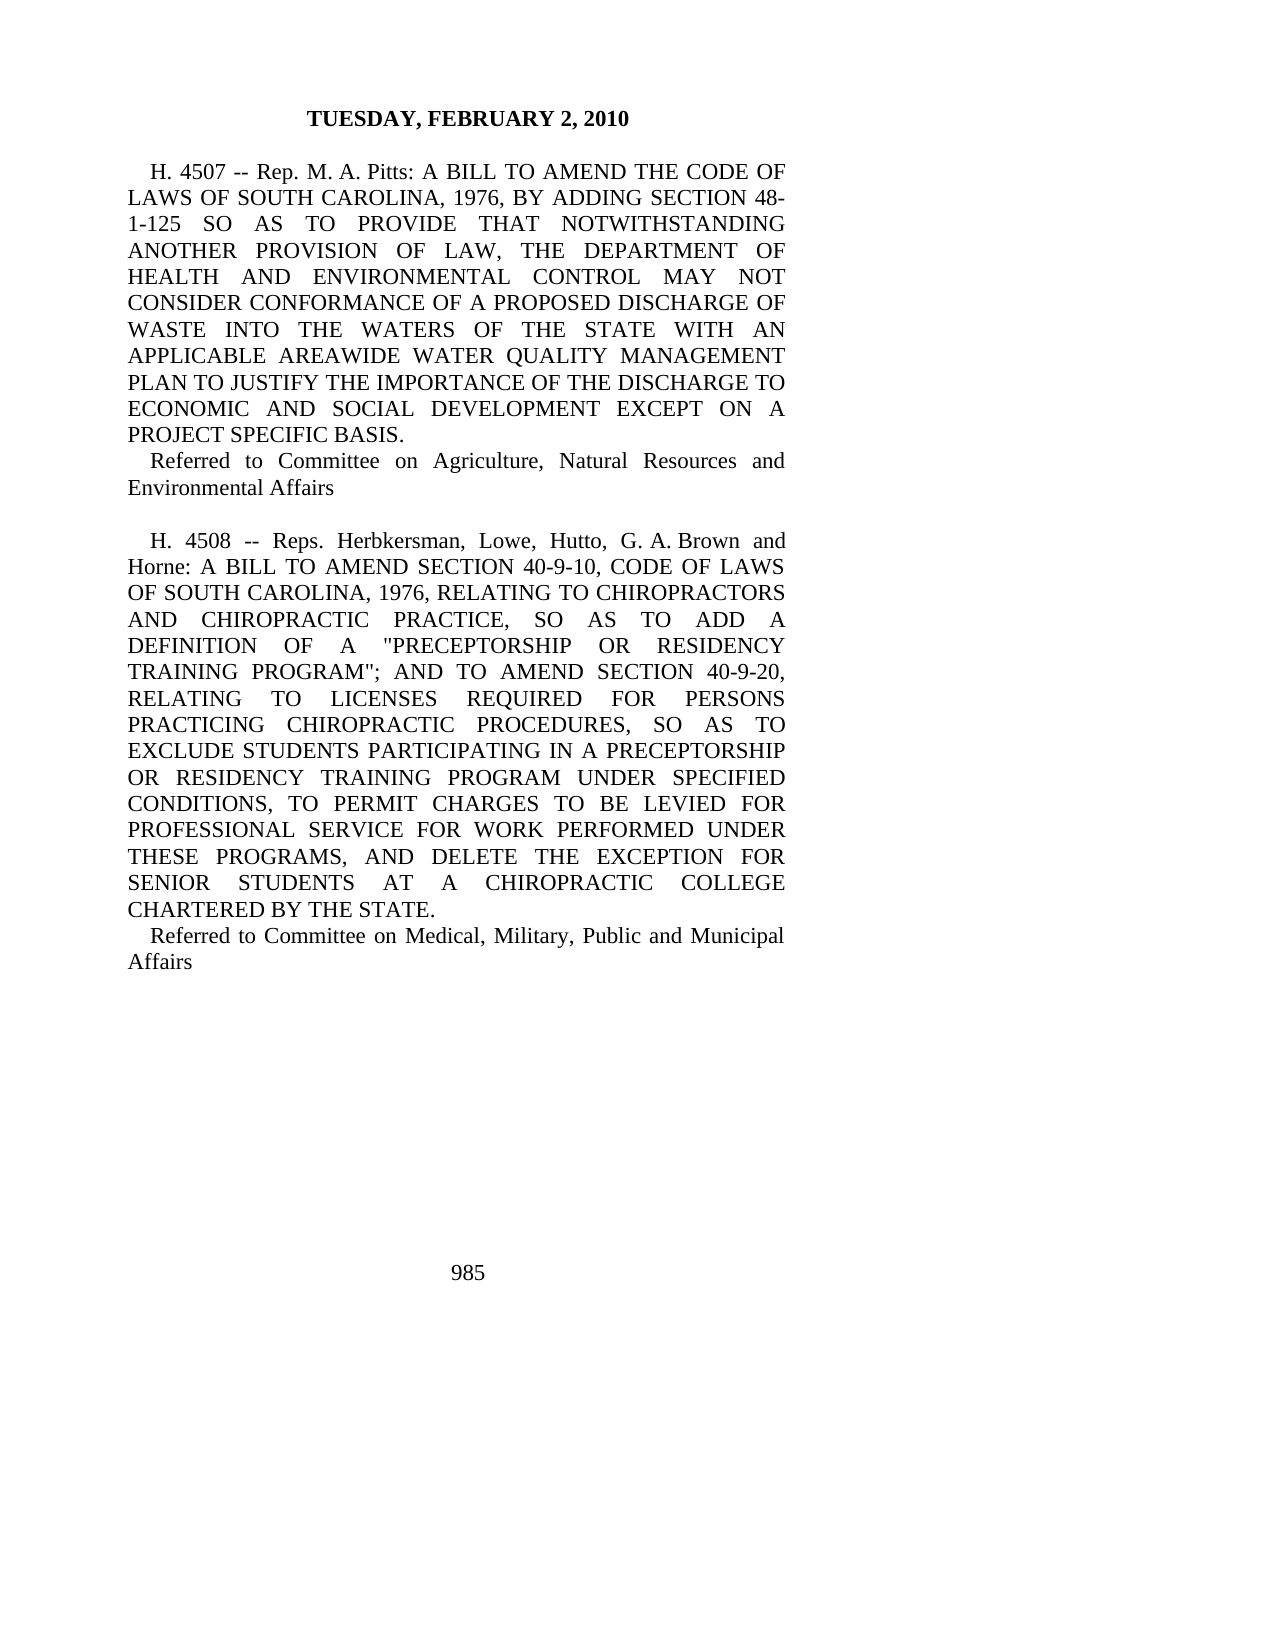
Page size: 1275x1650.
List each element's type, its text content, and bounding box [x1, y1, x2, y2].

text H. 4508 -- Reps. Herbkersman, Lowe, Hutto, G. A. Brown and Horne: A BILL TO AMEND SECTION 40-9-10, CODE OF LAWS OF SOUTH CAROLINA, 1976, RELATING TO CHIROPRACTORS AND CHIROPRACTIC PRACTICE, SO AS TO ADD A DEFINITION OF A "PRECEPTORSHIP OR RESIDENCY TRAINING PROGRAM"; AND TO AMEND SECTION 40-9-20, RELATING TO LICENSES REQUIRED FOR PERSONS PRACTICING CHIROPRACTIC PROCEDURES, SO AS TO EXCLUDE STUDENTS PARTICIPATING IN A PRECEPTORSHIP OR RESIDENCY TRAINING PROGRAM UNDER SPECIFIED CONDITIONS, TO PERMIT CHARGES TO BE LEVIED FOR PROFESSIONAL SERVICE FOR WORK PERFORMED UNDER THESE PROGRAMS, AND DELETE THE EXCEPTION FOR SENIOR STUDENTS AT A CHIROPRACTIC COLLEGE CHARTERED BY THE STATE. [127, 527, 786, 922]
text Referred to Committee on Medical, Military, Public and Municipal Affairs [127, 922, 786, 975]
text Referred to Committee on Agriculture, Natural Resources and Environmental Affairs [127, 448, 786, 500]
text H. 4507 -- Rep. M. A. Pitts: A BILL TO AMEND THE CODE OF LAWS OF SOUTH CAROLINA, 1976, BY ADDING SECTION 48-1-125 SO AS TO PROVIDE THAT NOTWITHSTANDING ANOTHER PROVISION OF LAW, THE DEPARTMENT OF HEALTH AND ENVIRONMENTAL CONTROL MAY NOT CONSIDER CONFORMANCE OF A PROPOSED DISCHARGE OF WASTE INTO THE WATERS OF THE STATE WITH AN APPLICABLE AREAWIDE WATER QUALITY MANAGEMENT PLAN TO JUSTIFY THE IMPORTANCE OF THE DISCHARGE TO ECONOMIC AND SOCIAL DEVELOPMENT EXCEPT ON A PROJECT SPECIFIC BASIS. [127, 158, 786, 448]
